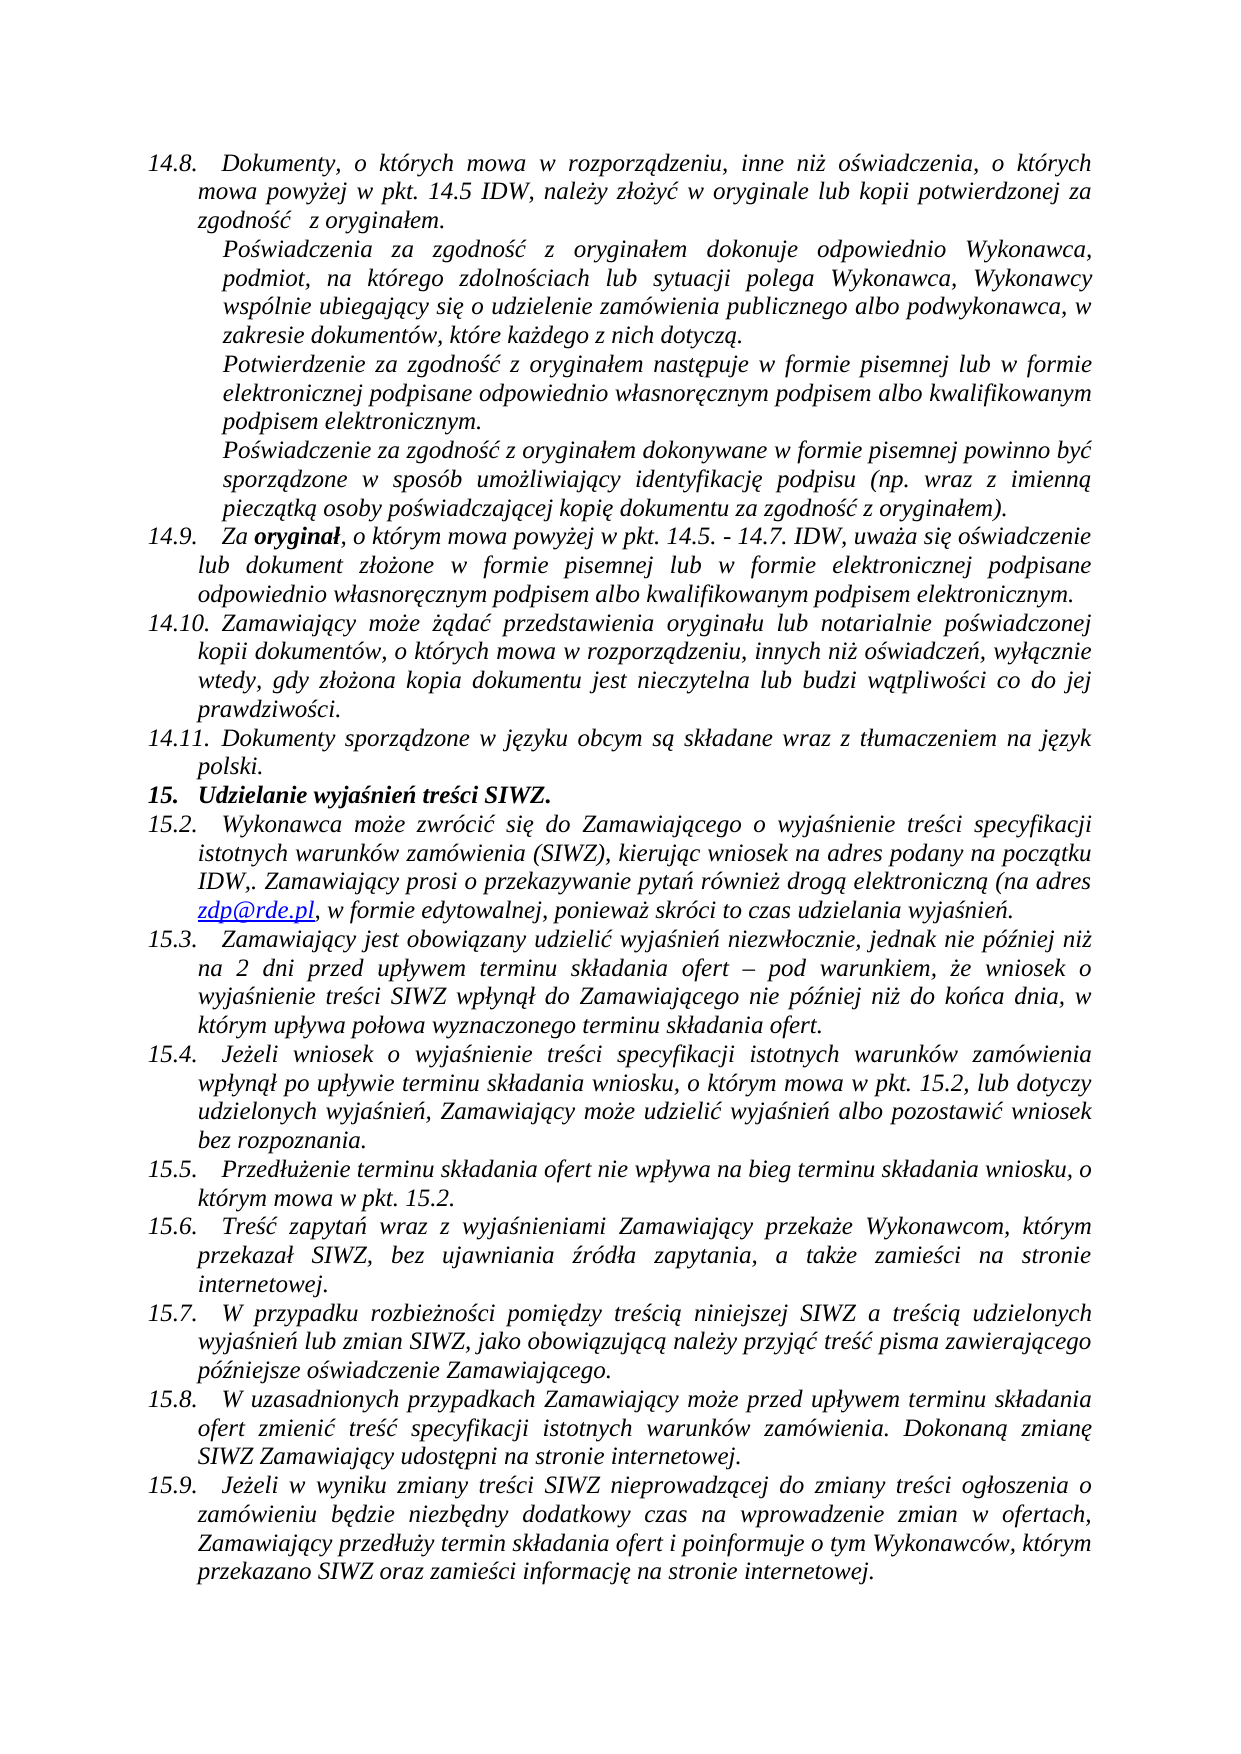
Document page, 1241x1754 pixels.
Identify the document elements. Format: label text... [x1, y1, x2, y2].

list Zamawiający może żądać przedstawienia oryginału lub notarialnie poświadczonej kopii dokumentów, o których mowa w rozporządzeniu, innych niż oświadczeń, wyłącznie wtedy, gdy złożona kopia dokumentu jest nieczytelna lub budzi wątpliwości co do jej prawdziwości. [148, 608, 1093, 723]
list Za oryginał, o którym mowa powyżej w pkt. 14.5. - 14.7. IDW, uważa się oświadczenie lub dokument złożone w formie pisemnej lub w formie elektronicznej podpisane odpowiednio własnoręcznym podpisem albo kwalifikowanym podpisem elektronicznym. [148, 521, 1093, 608]
list Udzielanie wyjaśnień treści SIWZ. [148, 780, 1093, 809]
list Wykonawca może zwrócić się do Zamawiającego o wyjaśnienie treści specyfikacji istotnych warunków zamówienia (SIWZ), kierując wniosek na adres podany na początku IDW,. Zamawiający prosi o przekazywanie pytań również drogą elektroniczną (na adres zdp@rde.pl, w formie edytowalnej, ponieważ skróci to czas udzielania wyjaśnień. [148, 809, 1093, 924]
list Zamawiający jest obowiązany udzielić wyjaśnień niezwłocznie, jednak nie później niż na 2 dni przed upływem terminu składania ofert – pod warunkiem, że wniosek o wyjaśnienie treści SIWZ wpłynął do Zamawiającego nie później niż do końca dnia, w którym upływa połowa wyznaczonego terminu składania ofert. [148, 924, 1093, 1039]
list Dokumenty sporządzone w języku obcym są składane wraz z tłumaczeniem na język polski. [148, 723, 1093, 780]
list Treść zapytań wraz z wyjaśnieniami Zamawiający przekaże Wykonawcom, którym przekazał SIWZ, bez ujawniania źródła zapytania, a także zamieści na stronie internetowej. [148, 1211, 1093, 1298]
list W uzasadnionych przypadkach Zamawiający może przed upływem terminu składania ofert zmienić treść specyfikacji istotnych warunków zamówienia. Dokonaną zmianę SIWZ Zamawiający udostępni na stronie internetowej. [148, 1384, 1093, 1470]
text Potwierdzenie za zgodność z oryginałem następuje w formie pisemnej lub w formie elektronicznej podpisane odpowiednio własnoręcznym podpisem albo kwalifikowanym podpisem elektronicznym. [223, 349, 1093, 435]
list Przedłużenie terminu składania ofert nie wpływa na bieg terminu składania wniosku, o którym mowa w pkt. 15.2. [148, 1154, 1093, 1211]
text Poświadczenie za zgodność z oryginałem dokonywane w formie pisemnej powinno być sporządzone w sposób umożliwiający identyfikację podpisu (np. wraz z imienną pieczątką osoby poświadczającej kopię dokumentu za zgodność z oryginałem). [223, 435, 1093, 521]
list Jeżeli w wyniku zmiany treści SIWZ nieprowadzącej do zmiany treści ogłoszenia o zamówieniu będzie niezbędny dodatkowy czas na wprowadzenie zmian w ofertach, Zamawiający przedłuży termin składania ofert i poinformuje o tym Wykonawców, którym przekazano SIWZ oraz zamieści informację na stronie internetowej. [148, 1470, 1093, 1585]
list Jeżeli wniosek o wyjaśnienie treści specyfikacji istotnych warunków zamówienia wpłynął po upływie terminu składania wniosku, o którym mowa w pkt. 15.2, lub dotyczy udzielonych wyjaśnień, Zamawiający może udzielić wyjaśnień albo pozostawić wniosek bez rozpoznania. [148, 1039, 1093, 1154]
text Poświadczenia za zgodność z oryginałem dokonuje odpowiednio Wykonawca, podmiot, na którego zdolnościach lub sytuacji polega Wykonawca, Wykonawcy wspólnie ubiegający się o udzielenie zamówienia publicznego albo podwykonawca, w zakresie dokumentów, które każdego z nich dotyczą. [223, 234, 1093, 349]
list W przypadku rozbieżności pomiędzy treścią niniejszej SIWZ a treścią udzielonych wyjaśnień lub zmian SIWZ, jako obowiązującą należy przyjąć treść pisma zawierającego późniejsze oświadczenie Zamawiającego. [148, 1298, 1093, 1384]
list Dokumenty, o których mowa w rozporządzeniu, inne niż oświadczenia, o których mowa powyżej w pkt. 14.5 IDW, należy złożyć w oryginale lub kopii potwierdzonej za zgodność z oryginałem. [148, 148, 1093, 234]
